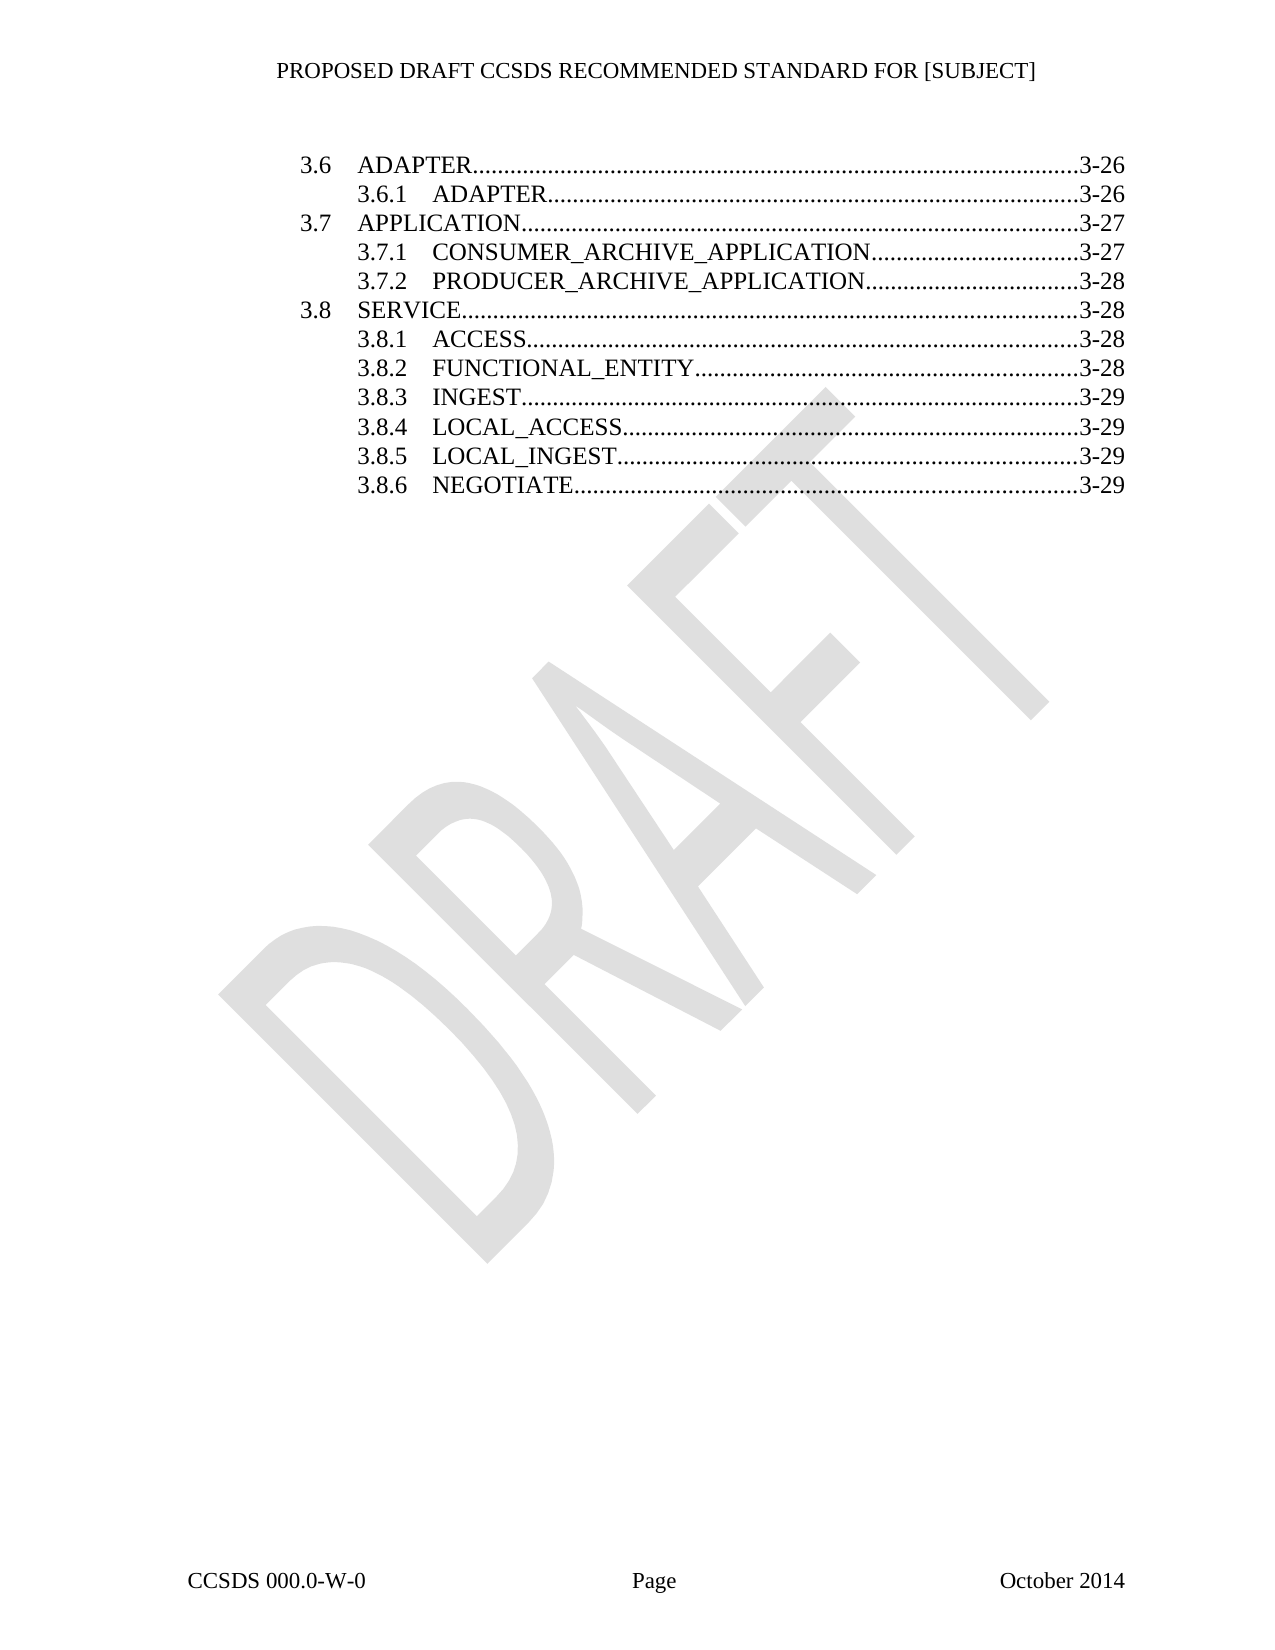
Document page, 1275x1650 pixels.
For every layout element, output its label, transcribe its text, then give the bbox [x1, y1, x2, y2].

text 3.8.6 Negotiate 3-29 [357, 469, 1125, 499]
text 3.7 Application 3-27 [300, 208, 1125, 237]
text 3.7.1 Consumer_Archive_Application 3-27 [357, 237, 1125, 266]
text 3.8.1 Access 3-28 [357, 324, 1125, 353]
text 3.8.5 Local_Ingest 3-29 [357, 440, 1125, 469]
text 3.6 Adapter 3-26 [300, 150, 1125, 179]
text 3.8.2 Functional_Entity 3-28 [357, 353, 1125, 382]
text 3.8.3 Ingest 3-29 [357, 382, 1125, 411]
text 3.7.2 Producer_Archive_Application 3-28 [357, 266, 1125, 295]
text 3.8.4 Local_Access 3-29 [357, 411, 1125, 440]
text 3.6.1 Adapter 3-26 [357, 179, 1125, 208]
text 3.8 Service 3-28 [300, 295, 1125, 324]
